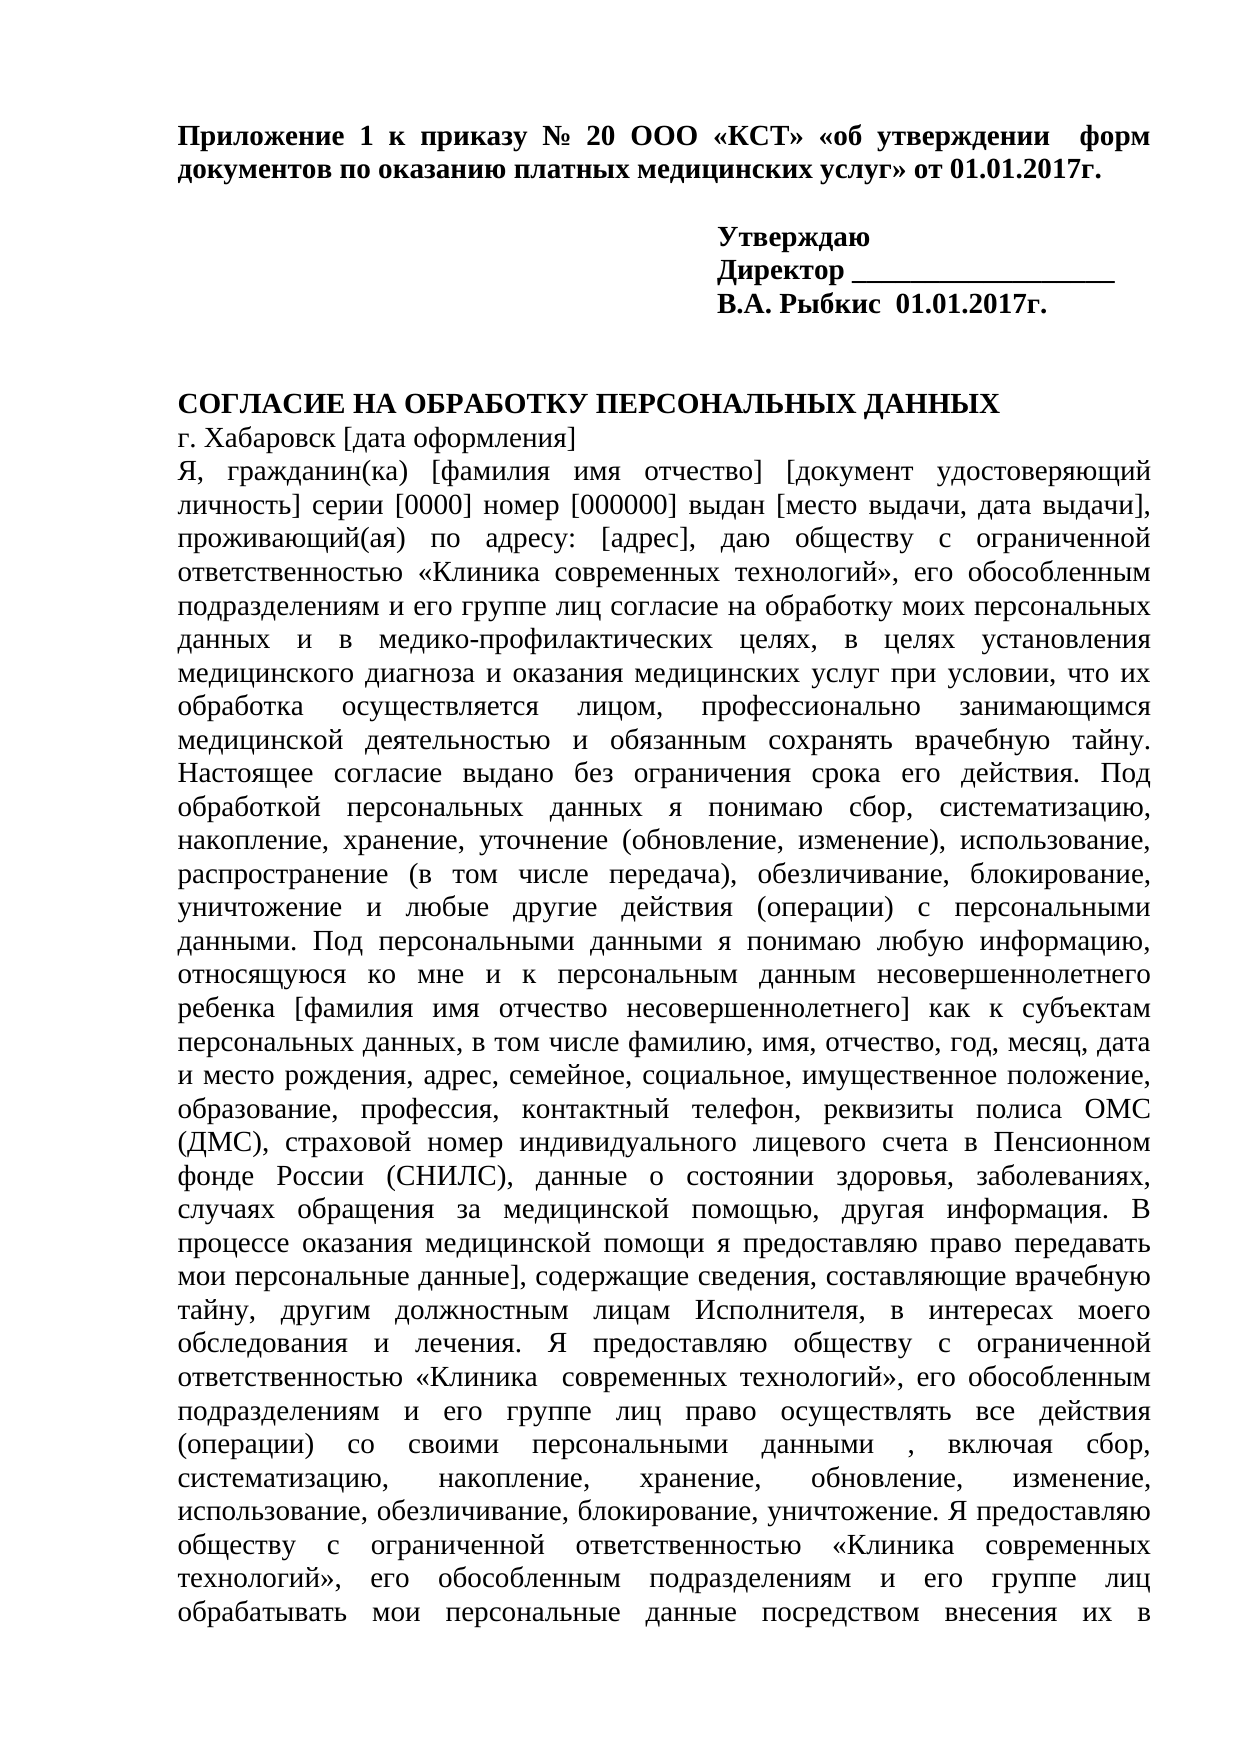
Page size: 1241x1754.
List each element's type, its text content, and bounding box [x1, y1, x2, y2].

text Директор __________________ [177, 252, 1152, 286]
text Утверждаю [177, 219, 1152, 252]
text Приложение 1 к приказу № 20 ООО «КСТ» «об утверждении форм документов по оказанию платных медицинских услуг» от 01.01.2017г. [177, 118, 1152, 185]
text г. Хабаровск [дата оформления] [177, 420, 1152, 453]
text В.А. Рыбкис 01.01.2017г. [177, 286, 1152, 319]
text СОГЛАСИЕ НА ОБРАБОТКУ ПЕРСОНАЛЬНЫХ ДАННЫХ [177, 386, 1152, 420]
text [177, 453, 1152, 1627]
